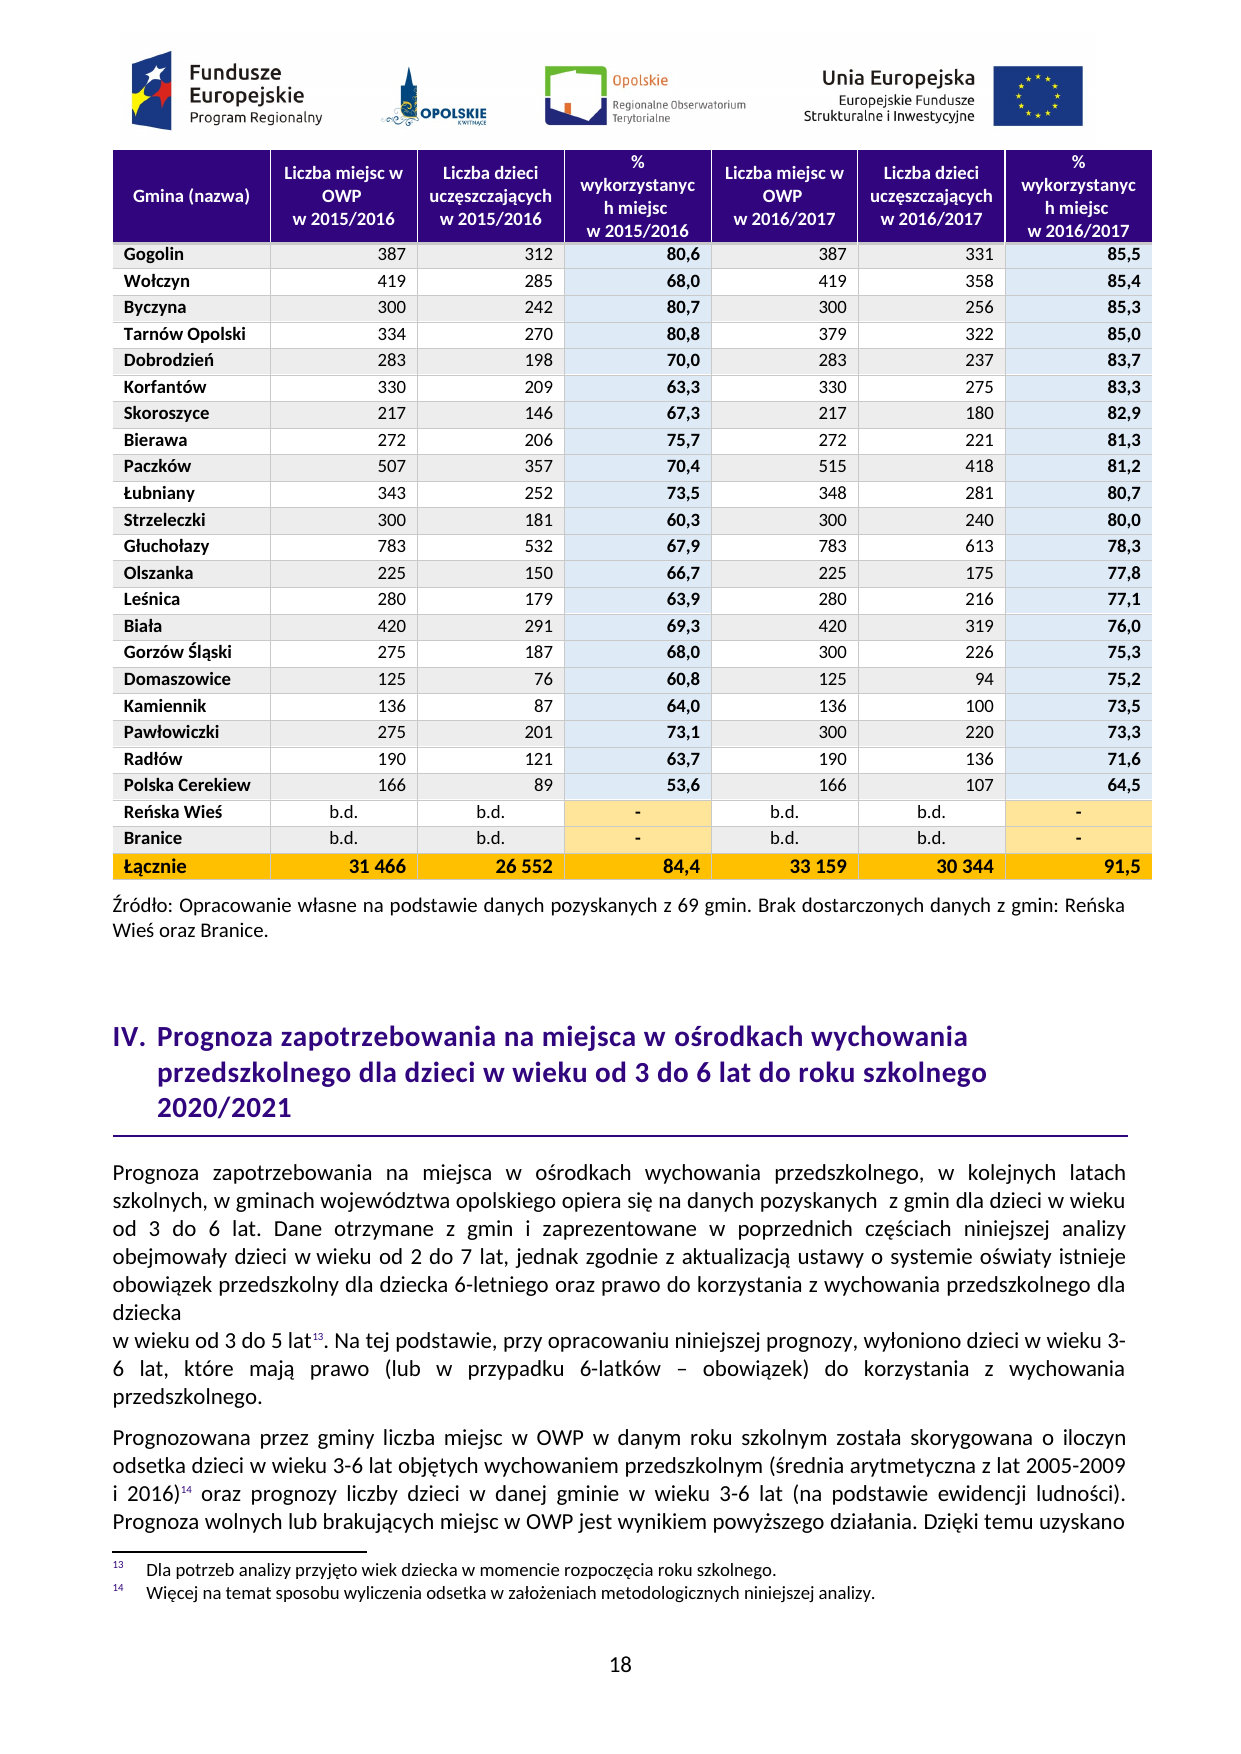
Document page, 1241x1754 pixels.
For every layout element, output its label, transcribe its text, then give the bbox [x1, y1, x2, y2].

table_cell 256 [859, 296, 1005, 321]
table_cell Dobrodzień [113, 349, 270, 374]
table_cell 70,0 [565, 349, 711, 374]
table_cell Głuchołazy [113, 535, 270, 560]
table_cell 280 [271, 588, 417, 613]
table_header % wykorzystanych miejsc w 2015/2016 [565, 150, 711, 242]
table_cell 221 [859, 429, 1005, 454]
table_cell 419 [271, 269, 417, 295]
table_cell 300 [712, 508, 858, 534]
table_cell 783 [712, 535, 858, 560]
table_cell 358 [859, 269, 1005, 295]
table_cell Łubniany [113, 482, 270, 507]
table_cell 73,5 [565, 482, 711, 507]
table_cell Wołczyn [113, 269, 270, 295]
table_header Gmina (nazwa) [113, 150, 270, 242]
table_cell 348 [712, 482, 858, 507]
table_cell 146 [418, 402, 564, 428]
table_cell 82,9 [1006, 402, 1152, 428]
table_cell 322 [859, 323, 1005, 348]
table_header % wykorzystanych miejsc w 2016/2017 [1006, 150, 1152, 242]
table_cell Gorzów Śląski [113, 641, 270, 667]
table_cell 300 [712, 296, 858, 321]
table_cell 190 [271, 748, 417, 773]
table_cell 420 [271, 615, 417, 640]
table_cell 187 [418, 641, 564, 667]
table_cell 91,5 [1006, 854, 1152, 879]
table_cell 225 [271, 561, 417, 587]
table_cell 30 344 [859, 854, 1005, 879]
table_cell Strzeleczki [113, 508, 270, 534]
table_cell b.d. [712, 827, 858, 853]
table_cell 330 [271, 376, 417, 401]
table_cell 220 [859, 721, 1005, 746]
table_cell 783 [271, 535, 417, 560]
table_cell 85,4 [1006, 269, 1152, 295]
table_cell 76 [418, 668, 564, 693]
table_cell b.d. [271, 801, 417, 826]
table_cell Łącznie [113, 854, 270, 879]
table_cell 63,9 [565, 588, 711, 613]
table_cell 272 [271, 429, 417, 454]
table_cell b.d. [712, 801, 858, 826]
table_cell Paczków [113, 455, 270, 481]
table_cell b.d. [418, 827, 564, 853]
table_cell 175 [859, 561, 1005, 587]
table_cell Radłów [113, 748, 270, 773]
table_cell 330 [712, 376, 858, 401]
table_cell 81,2 [1006, 455, 1152, 481]
table_cell 166 [712, 774, 858, 799]
table_header Liczba miejsc w OWP w 2015/2016 [271, 150, 417, 242]
table_cell 420 [712, 615, 858, 640]
table_cell 331 [859, 245, 1005, 268]
table_cell - [1006, 827, 1152, 853]
table_cell 270 [418, 323, 564, 348]
table_cell 64,0 [565, 694, 711, 720]
table_cell 80,6 [565, 245, 711, 268]
table_cell 83,7 [1006, 349, 1152, 374]
table_cell 76,0 [1006, 615, 1152, 640]
table_cell 73,5 [1006, 694, 1152, 720]
table_cell b.d. [859, 801, 1005, 826]
table_cell 67,3 [565, 402, 711, 428]
table_cell 63,3 [565, 376, 711, 401]
table_cell 80,7 [565, 296, 711, 321]
table_cell 240 [859, 508, 1005, 534]
table_cell 209 [418, 376, 564, 401]
table_cell 300 [712, 641, 858, 667]
table_cell 73,3 [1006, 721, 1152, 746]
table_cell 387 [712, 245, 858, 268]
table_cell 179 [418, 588, 564, 613]
table_cell 60,3 [565, 508, 711, 534]
table_cell 217 [271, 402, 417, 428]
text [112, 1423, 1128, 1535]
table_cell 180 [859, 402, 1005, 428]
table_cell 418 [859, 455, 1005, 481]
table_cell 85,3 [1006, 296, 1152, 321]
table_cell 68,0 [565, 269, 711, 295]
table_cell 300 [271, 296, 417, 321]
table_header Liczba dzieci uczęszczających w 2016/2017 [858, 150, 1004, 242]
table_cell 226 [859, 641, 1005, 667]
table_cell 80,8 [565, 323, 711, 348]
table_cell 272 [712, 429, 858, 454]
table_cell 166 [271, 774, 417, 799]
table_cell 280 [712, 588, 858, 613]
table_cell 300 [712, 721, 858, 746]
table_cell 69,3 [565, 615, 711, 640]
table_cell 275 [859, 376, 1005, 401]
table_cell 80,7 [1006, 482, 1152, 507]
table_cell b.d. [859, 827, 1005, 853]
table_cell 507 [271, 455, 417, 481]
table_cell 78,3 [1006, 535, 1152, 560]
table_cell Pawłowiczki [113, 721, 270, 746]
table_cell 275 [271, 721, 417, 746]
table_cell 125 [712, 668, 858, 693]
table_cell 89 [418, 774, 564, 799]
table_cell 68,0 [565, 641, 711, 667]
table_cell 75,3 [1006, 641, 1152, 667]
table_cell Biała [113, 615, 270, 640]
table_cell Tarnów Opolski [113, 323, 270, 348]
subtitle IV. Prognoza zapotrzebowania na miejsca w ośrodkach wychowania przedszkolnego dla dzieci w wieku od 3 do 6 lat do roku szkolnego 2020/2021 [112, 1018, 1128, 1137]
table_cell 26 552 [418, 854, 564, 879]
table_cell 87 [418, 694, 564, 720]
table_cell 206 [418, 429, 564, 454]
table_cell 67,9 [565, 535, 711, 560]
table_cell Skoroszyce [113, 402, 270, 428]
table_cell 77,8 [1006, 561, 1152, 587]
table_cell 75,2 [1006, 668, 1152, 693]
table_cell 281 [859, 482, 1005, 507]
table_header Liczba dzieci uczęszczających w 2015/2016 [418, 150, 564, 242]
table_cell 216 [859, 588, 1005, 613]
table_cell 121 [418, 748, 564, 773]
table_cell 75,7 [565, 429, 711, 454]
table_cell 252 [418, 482, 564, 507]
table_cell b.d. [271, 827, 417, 853]
table_cell Bierawa [113, 429, 270, 454]
table_cell 136 [271, 694, 417, 720]
table_cell b.d. [418, 801, 564, 826]
table_cell 136 [712, 694, 858, 720]
table_cell 63,7 [565, 748, 711, 773]
table_cell - [565, 801, 711, 826]
table_cell 283 [271, 349, 417, 374]
table_cell Reńska Wieś [113, 801, 270, 826]
table_cell 379 [712, 323, 858, 348]
text Prognoza zapotrzebowania na miejsca w ośrodkach wychowania przedszkolnego, w kolejnych latach szkolnych, w gminach województwa opolskiego opiera się na danych pozyskanych z gmin dla dzieci w wieku od 3 do 6 lat. Dane otrzymane z gmin i zaprezentowane w poprzednich częściach niniejszej analizy obejmowały dzieci w wieku od 2 do 7 lat, jednak zgodnie z aktualizacją ustawy o systemie oświaty istnieje obowiązek przedszkolny dla dziecka 6-letniego oraz prawo do korzystania z wychowania przedszkolnego dla dziecka w wieku od 3 do 5 lat. Na tej podstawie, przy opracowaniu niniejszej prognozy, wyłoniono dzieci w wieku 3-6 lat, które mają prawo (lub w przypadku 6-latków – obowiązek) do korzystania z wychowania przedszkolnego. [112, 1158, 1128, 1410]
table_cell 357 [418, 455, 564, 481]
table_cell 73,1 [565, 721, 711, 746]
table_cell Domaszowice [113, 668, 270, 693]
table_cell 81,3 [1006, 429, 1152, 454]
table_cell 291 [418, 615, 564, 640]
table_cell Polska Cerekiew [113, 774, 270, 799]
table_cell 285 [418, 269, 564, 295]
text Źródło: Opracowanie własne na podstawie danych pozyskanych z 69 gmin. Brak dostarczonych danych z gmin: Reńska Wieś oraz Branice. [112, 892, 1128, 943]
table_cell - [1006, 801, 1152, 826]
table_cell 85,5 [1006, 245, 1152, 268]
table_cell - [565, 827, 711, 853]
table_cell Gogolin [113, 245, 270, 268]
table_cell 53,6 [565, 774, 711, 799]
table_cell Kamiennik [113, 694, 270, 720]
table_cell 532 [418, 535, 564, 560]
table_cell 66,7 [565, 561, 711, 587]
table_cell 419 [712, 269, 858, 295]
table_cell 31 466 [271, 854, 417, 879]
table_cell 198 [418, 349, 564, 374]
table_cell 217 [712, 402, 858, 428]
table_cell Korfantów [113, 376, 270, 401]
table_cell 319 [859, 615, 1005, 640]
table_cell 334 [271, 323, 417, 348]
table_cell 84,4 [565, 854, 711, 879]
table_cell 85,0 [1006, 323, 1152, 348]
table_cell 60,8 [565, 668, 711, 693]
table_cell 343 [271, 482, 417, 507]
table_cell 64,5 [1006, 774, 1152, 799]
table_cell 283 [712, 349, 858, 374]
table_cell 237 [859, 349, 1005, 374]
table_cell 100 [859, 694, 1005, 720]
table_cell 190 [712, 748, 858, 773]
table_cell 201 [418, 721, 564, 746]
table_cell 80,0 [1006, 508, 1152, 534]
table_cell 275 [271, 641, 417, 667]
table_cell 300 [271, 508, 417, 534]
table_cell 312 [418, 245, 564, 268]
table_cell 77,1 [1006, 588, 1152, 613]
table_cell Branice [113, 827, 270, 853]
table_cell 107 [859, 774, 1005, 799]
table_cell Byczyna [113, 296, 270, 321]
table_cell 33 159 [712, 854, 858, 879]
table_cell 94 [859, 668, 1005, 693]
table_cell 242 [418, 296, 564, 321]
table_cell 150 [418, 561, 564, 587]
table_header Liczba miejsc w OWP w 2016/2017 [712, 150, 857, 242]
table_cell 136 [859, 748, 1005, 773]
table_cell 83,3 [1006, 376, 1152, 401]
table_cell 70,4 [565, 455, 711, 481]
table_cell 515 [712, 455, 858, 481]
table_cell 181 [418, 508, 564, 534]
table_cell 71,6 [1006, 748, 1152, 773]
table_cell 225 [712, 561, 858, 587]
table_cell Leśnica [113, 588, 270, 613]
table_cell 125 [271, 668, 417, 693]
table_cell 613 [859, 535, 1005, 560]
table_cell Olszanka [113, 561, 270, 587]
table_cell 387 [271, 245, 417, 268]
picture [112, 30, 1102, 150]
